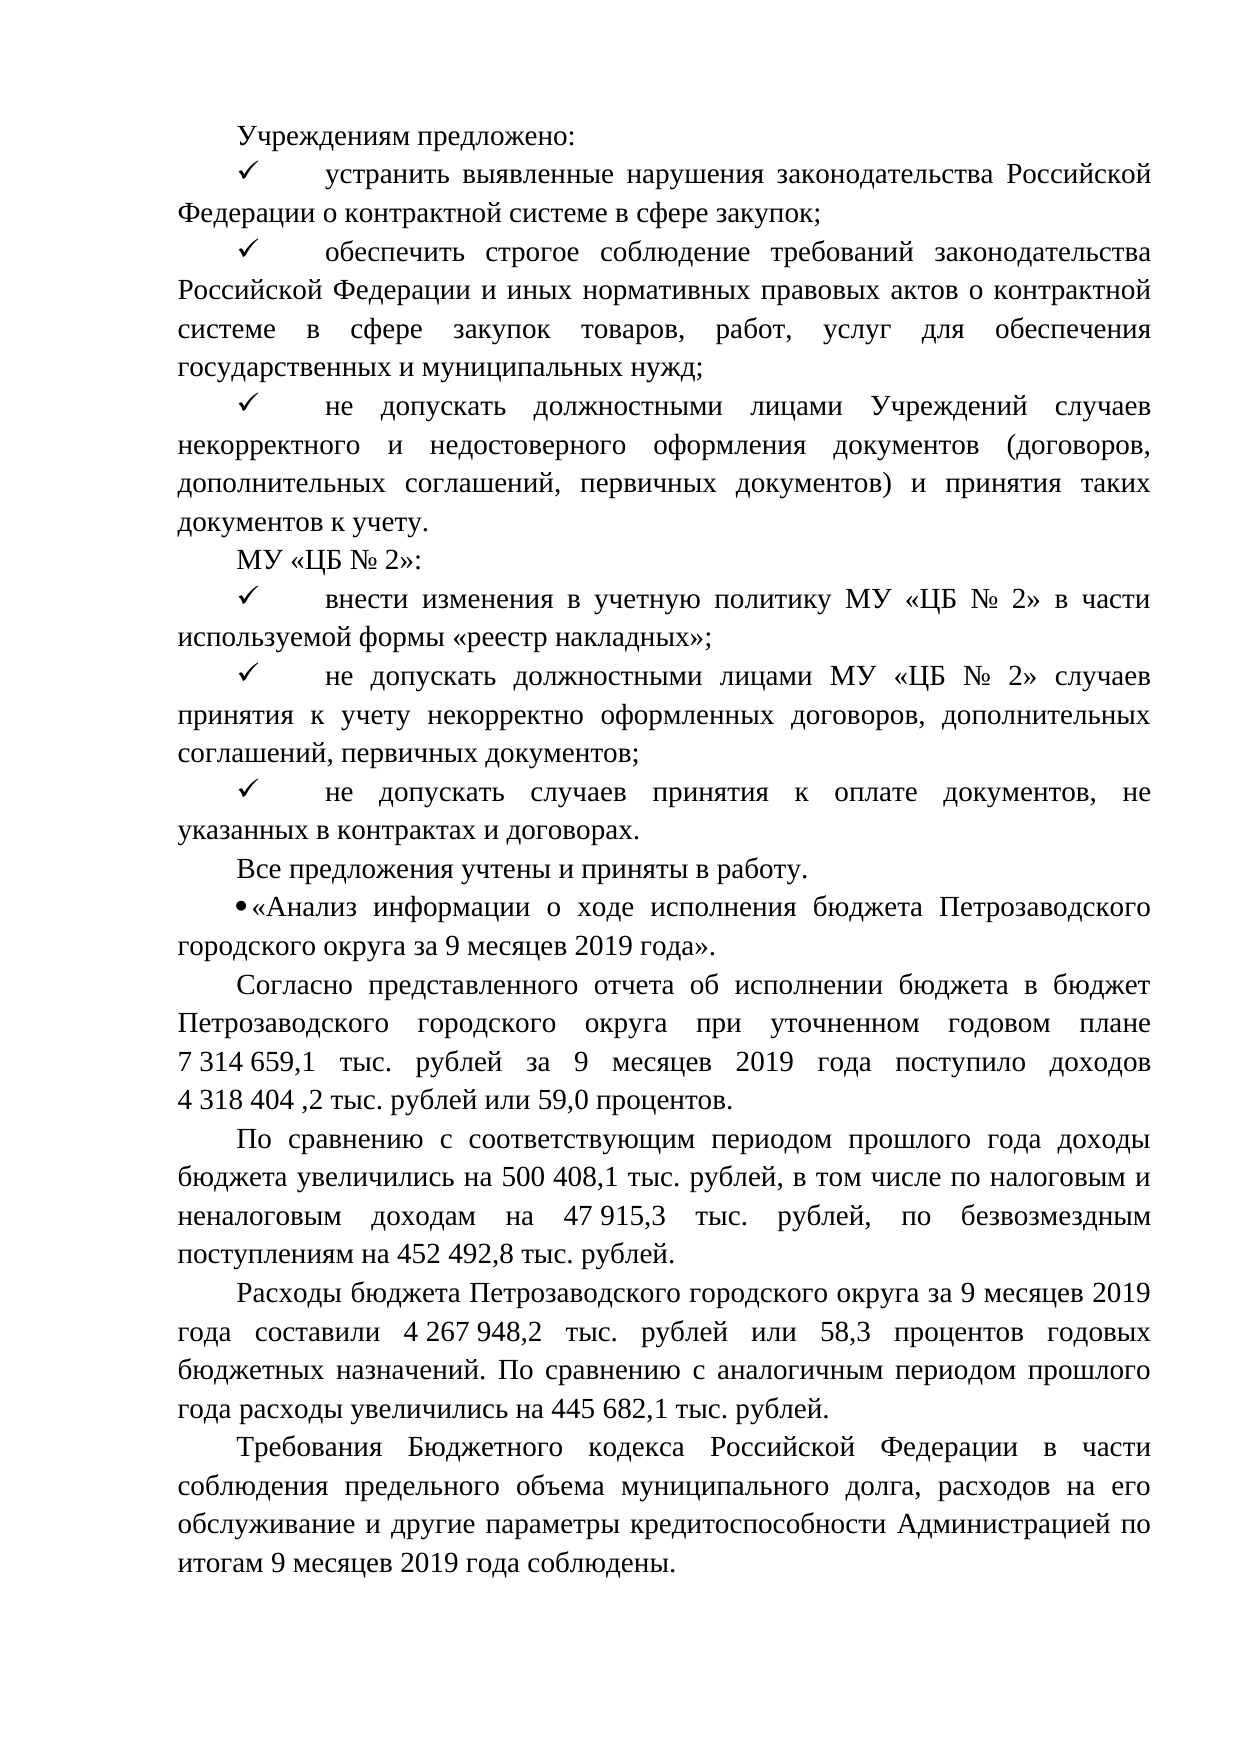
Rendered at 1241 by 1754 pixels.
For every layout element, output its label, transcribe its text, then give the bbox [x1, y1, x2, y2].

list не допускать должностными лицами Учреждений случаев некорректного и недостоверного оформления документов (договоров, дополнительных соглашений, первичных документов) и принятия таких документов к учету. [177, 388, 1152, 537]
list «Анализ информации о ходе исполнения бюджета Петрозаводского городского округа за 9 месяцев 2019 года». [177, 889, 1152, 962]
list МУ «ЦБ № 2»: [236, 542, 1152, 576]
list не допускать случаев принятия к оплате документов, не указанных в контрактах и договорах. [177, 774, 1152, 846]
text Согласно представленного отчета об исполнении бюджета в бюджет Петрозаводского городского округа при уточненном годовом плане 7 314 659,1 тыс. рублей за 9 месяцев 2019 года поступило доходов 4 318 404 ,2 тыс. рублей или 59,0 процентов. [177, 967, 1152, 1116]
list внести изменения в учетную политику МУ «ЦБ № 2» в части используемой формы «реестр накладных»; [177, 581, 1152, 653]
list обеспечить строгое соблюдение требований законодательства Российской Федерации и иных нормативных правовых актов о контрактной системе в сфере закупок товаров, работ, услуг для обеспечения государственных и муниципальных нужд; [177, 234, 1152, 383]
list устранить выявленные нарушения законодательства Российской Федерации о контрактной системе в сфере закупок; [177, 157, 1152, 229]
list не допускать должностными лицами МУ «ЦБ № 2» случаев принятия к учету некорректно оформленных договоров, дополнительных соглашений, первичных документов; [177, 658, 1152, 769]
text По сравнению с соответствующим периодом прошлого года доходы бюджета увеличились на 500 408,1 тыс. рублей, в том числе по налоговым и неналоговым доходам на 47 915,3 тыс. рублей, по безвозмездным поступлениям на 452 492,8 тыс. рублей. [177, 1121, 1152, 1270]
text Требования Бюджетного кодекса Российской Федерации в части соблюдения предельного объема муниципального долга, расходов на его обслуживание и другие параметры кредитоспособности Администрацией по итогам 9 месяцев 2019 года соблюдены. [177, 1429, 1152, 1578]
text Все предложения учтены и приняты в работу. [177, 851, 1152, 884]
text Учреждениям предложено: [177, 118, 1152, 152]
text Расходы бюджета Петрозаводского городского округа за 9 месяцев 2019 года составили 4 267 948,2 тыс. рублей или 58,3 процентов годовых бюджетных назначений. По сравнению с аналогичным периодом прошлого года расходы увеличились на 445 682,1 тыс. рублей. [177, 1275, 1152, 1424]
